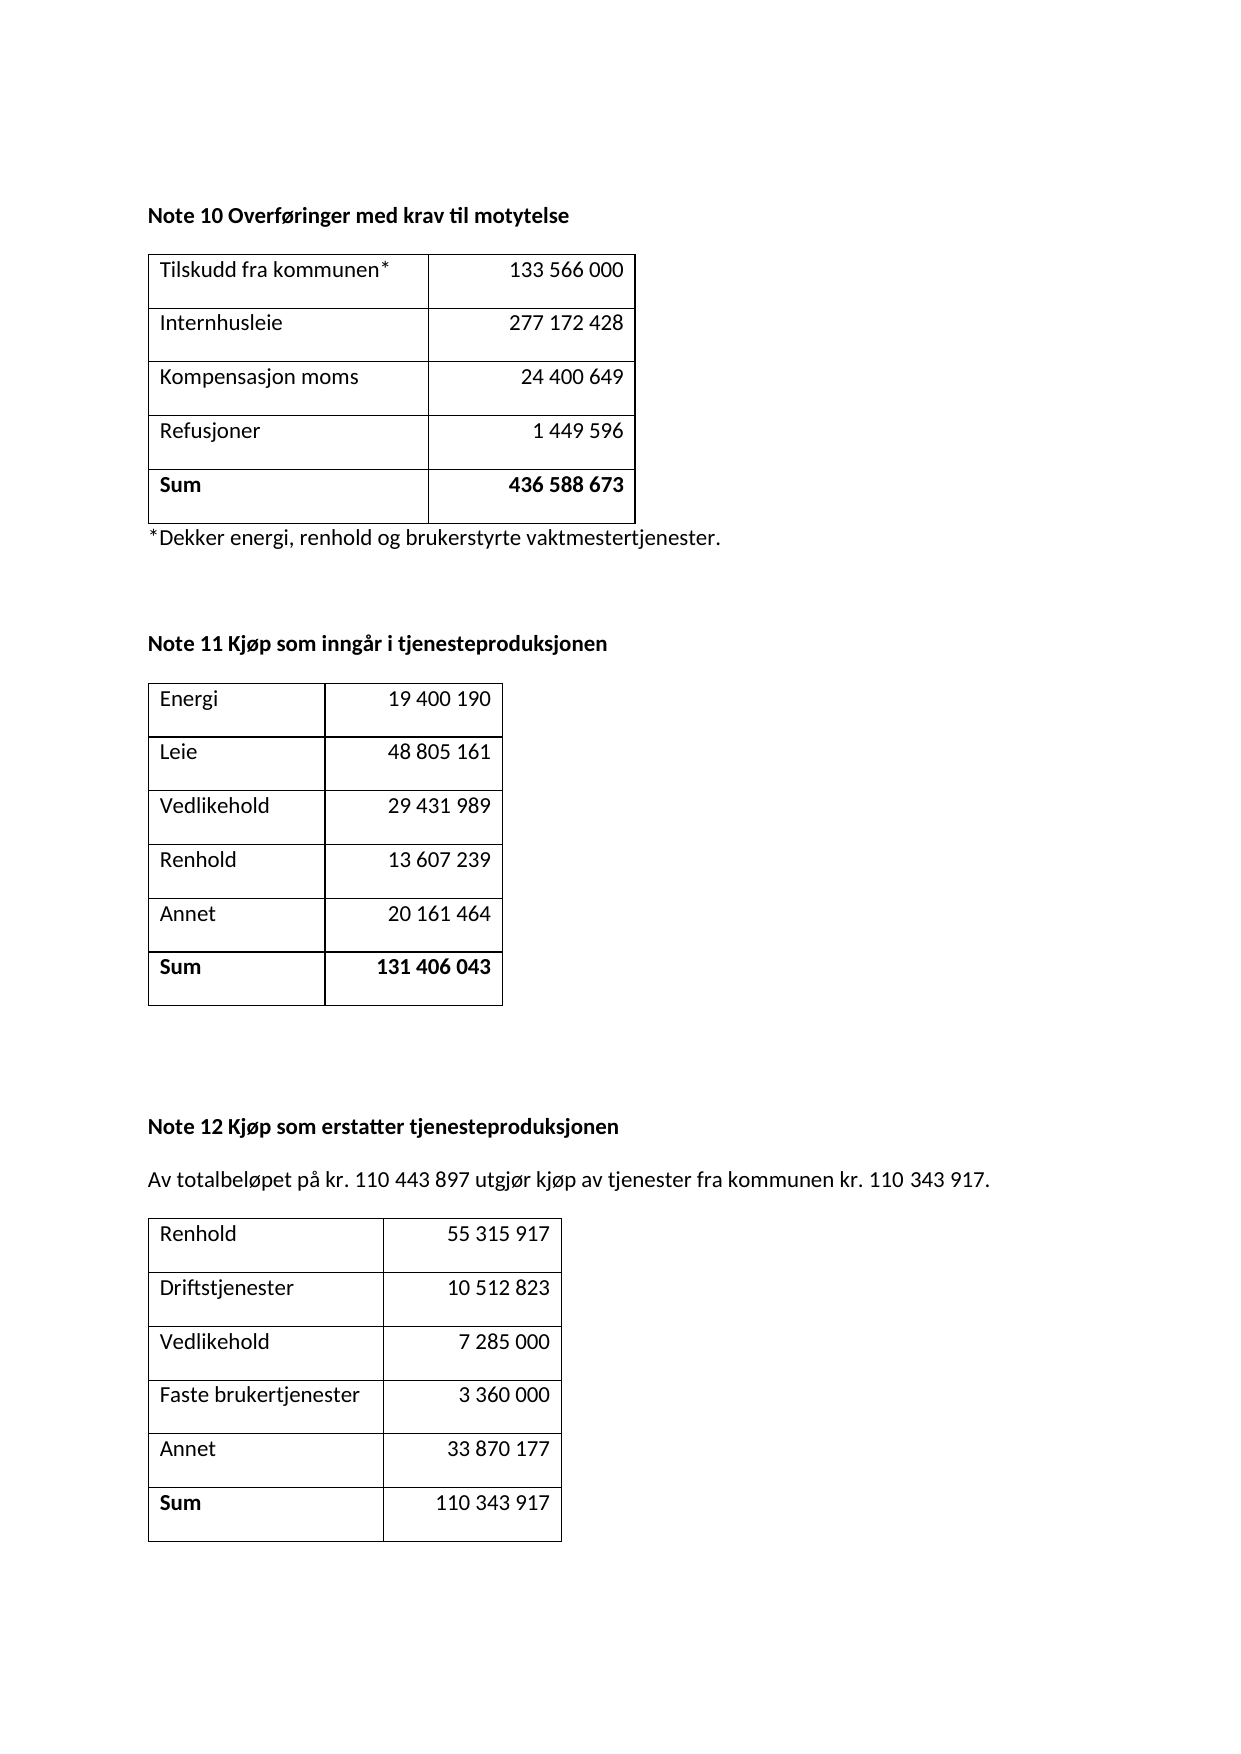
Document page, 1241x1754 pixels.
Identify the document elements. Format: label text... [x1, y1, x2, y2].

text Note 10 Overføringer med krav til motytelse [148, 201, 1092, 229]
table_cell Faste brukertjenester [149, 1381, 383, 1433]
table_cell 24 400 649 [429, 362, 634, 415]
table_cell 10 512 823 [384, 1273, 561, 1326]
table_cell Leie [149, 738, 324, 790]
table_cell Annet [149, 899, 324, 951]
table_header 55 315 917 [384, 1219, 561, 1272]
table_cell Driftstjenester [149, 1273, 383, 1326]
text Note 12 Kjøp som erstatter tjenesteproduksjonen [148, 1112, 1092, 1140]
table_cell Annet [149, 1434, 383, 1487]
table_cell 13 607 239 [326, 845, 502, 898]
table_cell Sum [149, 1488, 383, 1541]
table_header Tilskudd fra kommunen* [149, 255, 428, 307]
text Note 11 Kjøp som inngår i tjenesteproduksjonen [148, 629, 1092, 658]
table_cell Refusjoner [149, 416, 428, 469]
table_cell 48 805 161 [326, 738, 502, 790]
table_cell Vedlikehold [149, 791, 324, 844]
table_cell 20 161 464 [326, 899, 502, 951]
table_header 19 400 190 [326, 684, 502, 736]
table_cell 110 343 917 [384, 1488, 561, 1541]
table_cell 131 406 043 [326, 953, 502, 1005]
table_cell 436 588 673 [429, 470, 634, 522]
table_cell Sum [149, 470, 428, 522]
table_cell 29 431 989 [326, 791, 502, 844]
table_cell 7 285 000 [384, 1327, 561, 1379]
table_header Renhold [149, 1219, 383, 1272]
table_cell 3 360 000 [384, 1381, 561, 1433]
table_cell 33 870 177 [384, 1434, 561, 1487]
table_header 133 566 000 [429, 255, 634, 307]
table_cell Vedlikehold [149, 1327, 383, 1379]
table_header Energi [149, 684, 324, 736]
table_cell 1 449 596 [429, 416, 634, 469]
text Av totalbeløpet på kr. 110 443 897 utgjør kjøp av tjenester fra kommunen kr. 110 343 917. [148, 1165, 1092, 1193]
table_cell 277 172 428 [429, 309, 634, 361]
text *Dekker energi, renhold og brukerstyrte vaktmestertjenester. [148, 523, 1092, 552]
table_cell Renhold [149, 845, 324, 898]
table_cell Internhusleie [149, 309, 428, 361]
table_cell Kompensasjon moms [149, 362, 428, 415]
table_cell Sum [149, 953, 324, 1005]
